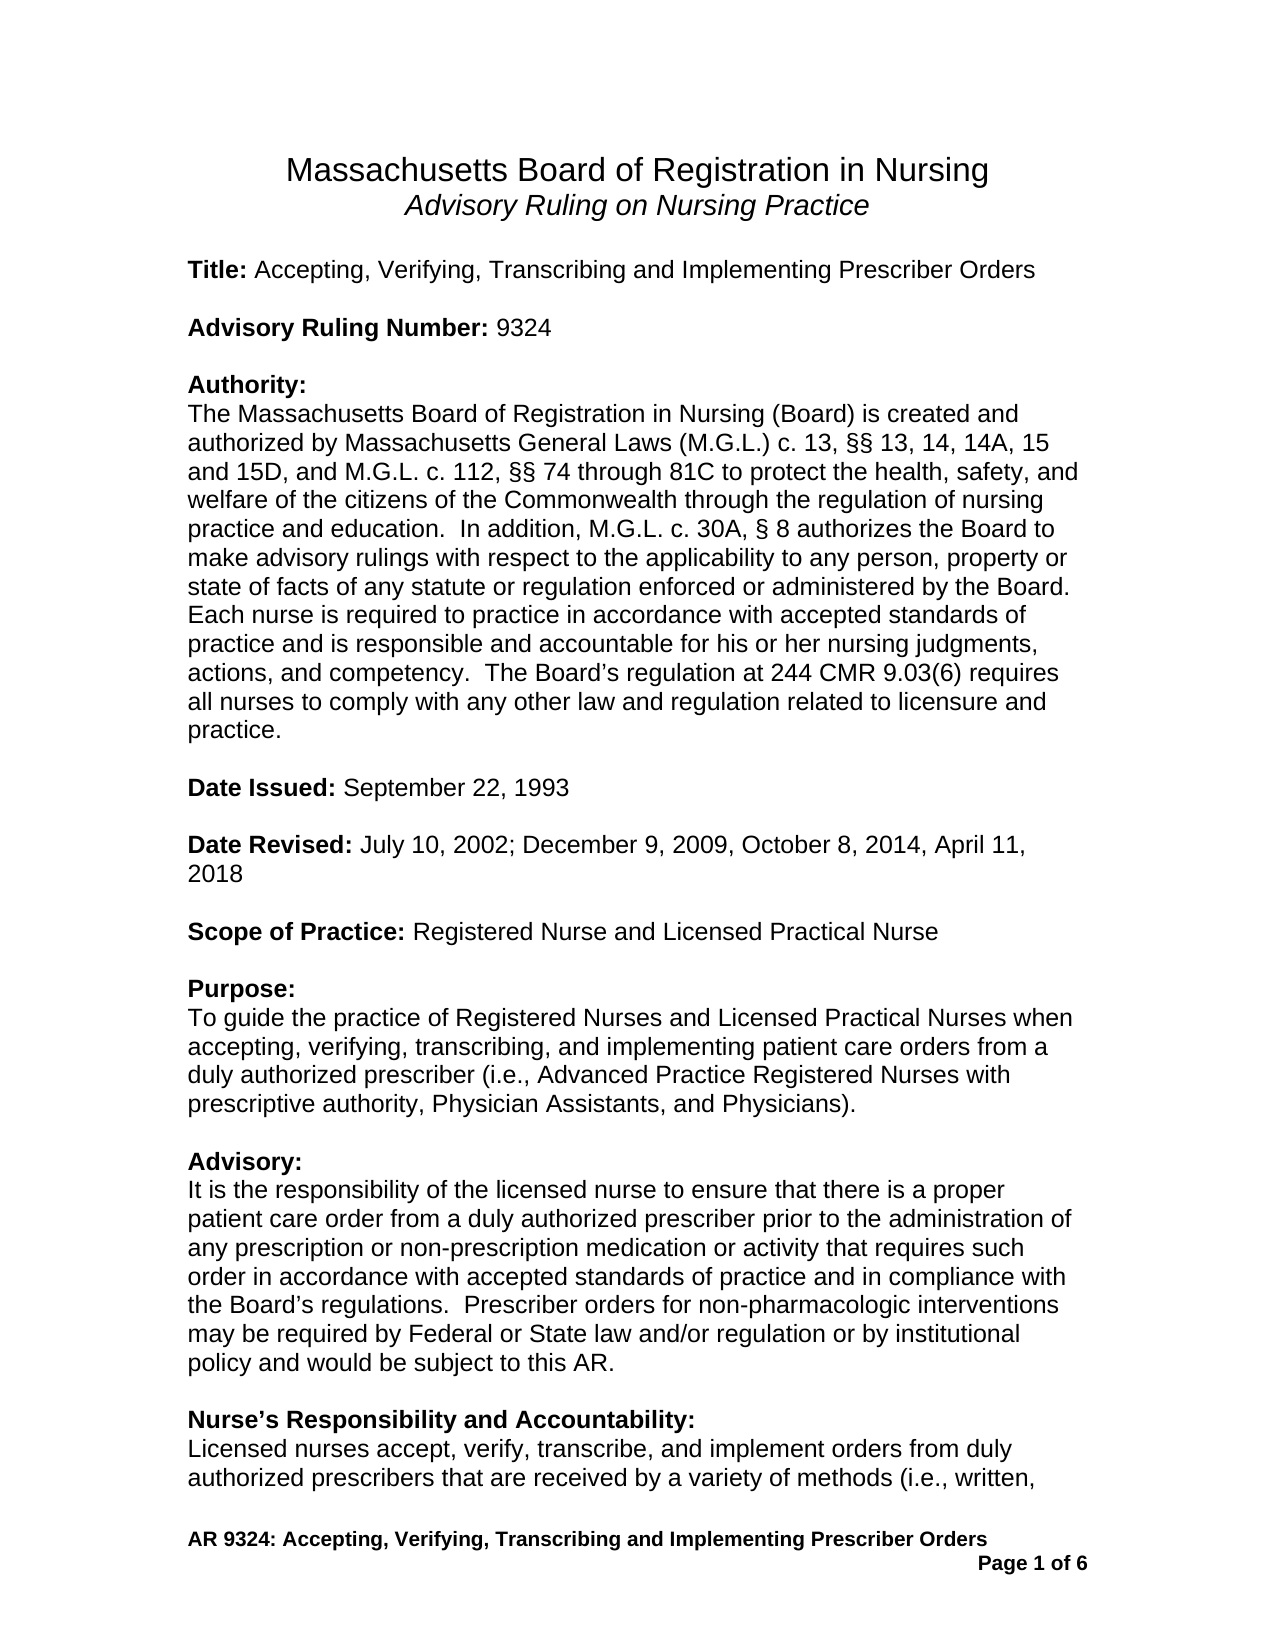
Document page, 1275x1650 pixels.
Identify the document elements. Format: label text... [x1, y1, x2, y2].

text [187, 1434, 1087, 1492]
text Date Issued: September 22, 1993 [187, 773, 1087, 802]
text Date Revised: July 10, 2002; December 9, 2009, October 8, 2014, April 11, 2018 [187, 831, 1087, 888]
text The Massachusetts Board of Registration in Nursing (Board) is created and authorized by Massachusetts General Laws (M.G.L.) c. 13, §§ 13, 14, 14A, 15 and 15D, and M.G.L. c. 112, §§ 74 through 81C to protect the health, safety, and welfare of the citizens of the Commonwealth through the regulation of nursing practice and education. In addition, M.G.L. c. 30A, § 8 authorizes the Board to make advisory rulings with respect to the applicability to any person, property or state of facts of any statute or regulation enforced or administered by the Board. Each nurse is required to practice in accordance with accepted standards of practice and is responsible and accountable for his or her nursing judgments, actions, and competency. The Board’s regulation at 244 CMR 9.03(6) requires all nurses to comply with any other law and regulation related to licensure and practice. [187, 399, 1087, 744]
text It is the responsibility of the licensed nurse to ensure that there is a proper patient care order from a duly authorized prescriber prior to the administration of any prescription or non-prescription medication or activity that requires such order in accordance with accepted standards of practice and in compliance with the Board’s regulations. Prescriber orders for non-pharmacologic interventions may be required by Federal or State law and/or regulation or by institutional policy and would be subject to this AR. [187, 1176, 1087, 1377]
text Advisory Ruling Number: 9324 [187, 313, 1087, 342]
text Advisory Ruling on Nursing Practice [187, 188, 1087, 222]
text Purpose: [187, 974, 1087, 1003]
text Title: Accepting, Verifying, Transcribing and Implementing Prescriber Orders [187, 256, 1087, 284]
text To guide the practice of Registered Nurses and Licensed Practical Nurses when accepting, verifying, transcribing, and implementing patient care orders from a duly authorized prescriber (i.e., Advanced Practice Registered Nurses with prescriptive authority, Physician Assistants, and Physicians). [187, 1003, 1087, 1118]
text Authority: [187, 371, 1087, 399]
text Nurse’s Responsibility and Accountability: [187, 1406, 1087, 1434]
text Advisory: [187, 1147, 1087, 1176]
text Scope of Practice: Registered Nurse and Licensed Practical Nurse [187, 917, 1087, 946]
text Massachusetts Board of Registration in Nursing [187, 150, 1087, 188]
